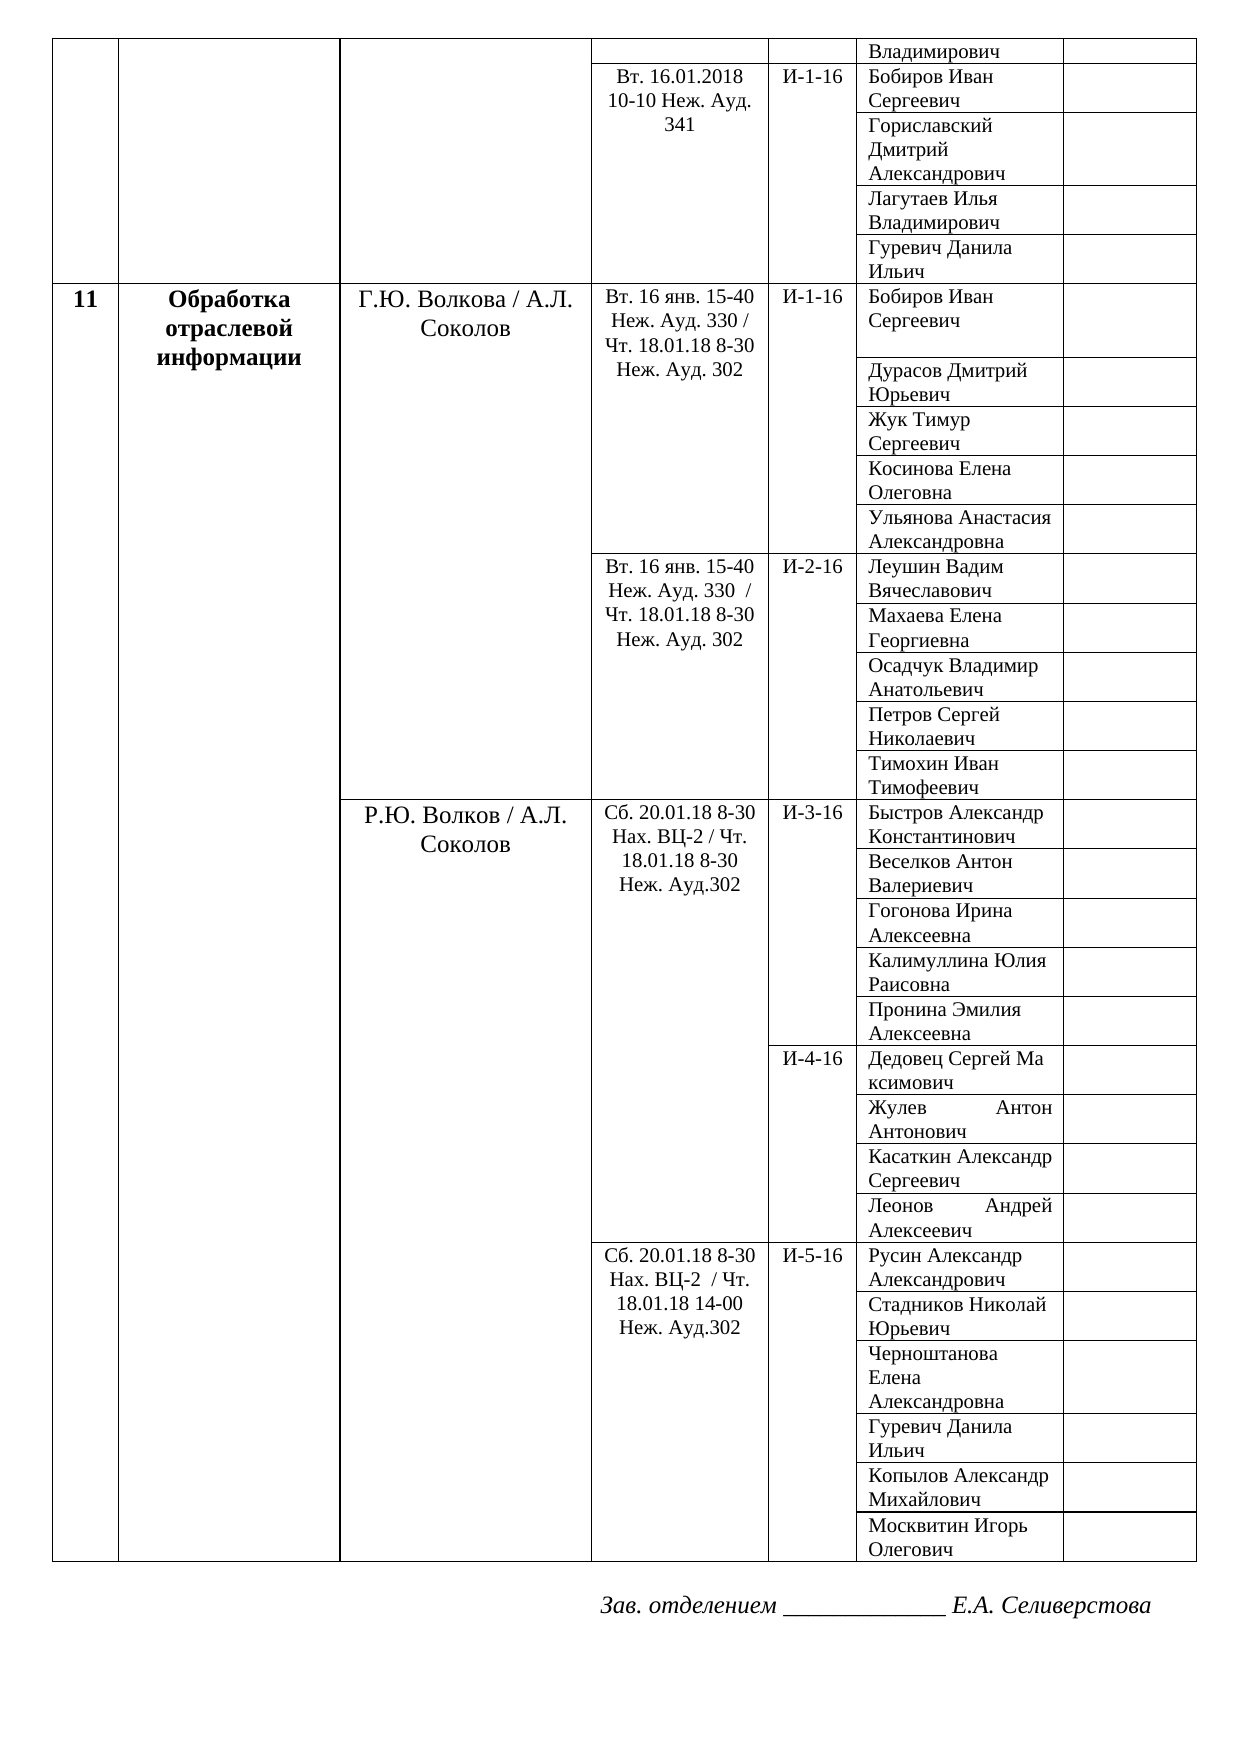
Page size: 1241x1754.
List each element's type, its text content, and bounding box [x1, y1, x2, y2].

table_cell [857, 113, 1063, 185]
table_cell [1064, 849, 1196, 897]
table_cell Петров Сергей Николаевич [857, 702, 1063, 750]
table_cell Леушин Вадим Вячеславович [857, 554, 1063, 602]
table_cell [1064, 1513, 1196, 1561]
table_cell [1064, 1414, 1196, 1462]
table_cell [1064, 505, 1196, 553]
table_cell Калимуллина Юлия Раисовна [857, 948, 1063, 996]
table_cell Быстров Александр Константинович [857, 800, 1063, 848]
table_cell Г.Ю. Волкова / А.Л. Соколов [341, 284, 591, 799]
table_cell 11 [53, 284, 118, 1561]
table_cell Осадчук Владимир Анатольевич [857, 653, 1063, 701]
table_cell Вт. 16 янв. 15-40 Неж. Ауд. 330 / Чт. 18.01.18 8-30 Неж. Ауд. 302 [592, 284, 768, 553]
table_cell [1064, 554, 1196, 602]
table_cell [1064, 1463, 1196, 1511]
table_cell Вт. 16 янв. 15-40 Неж. Ауд. 330 / Чт. 18.01.18 8-30 Неж. Ауд. 302 [592, 554, 768, 799]
table_cell Гогонова Ирина Алексеевна [857, 899, 1063, 947]
table_cell [1064, 1194, 1196, 1242]
table_cell [1064, 800, 1196, 848]
table_cell Косинова Елена Олеговна [857, 456, 1063, 504]
table_cell [1064, 186, 1196, 234]
table_cell Сб. 20.01.18 8-30 Нах. ВЦ-2 / Чт. 18.01.18 14-00 Неж. Ауд.302 [592, 1243, 768, 1561]
table_cell Обработка отраслевой информации [119, 284, 339, 1561]
table_cell Дедовец Сергей Максимович [857, 1046, 1063, 1094]
table_cell [1064, 899, 1196, 947]
table_cell [1064, 235, 1196, 283]
table_cell [1064, 284, 1196, 357]
table_cell Веселков Антон Валериевич [857, 849, 1063, 897]
table_cell И-3-16 [769, 800, 856, 1045]
table_cell И-2-16 [769, 554, 856, 799]
table_cell [1064, 997, 1196, 1045]
table_cell [1064, 1144, 1196, 1192]
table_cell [592, 64, 768, 283]
table_cell Сб. 20.01.18 8-30 Нах. ВЦ-2 / Чт. 18.01.18 8-30 Неж. Ауд.302 [592, 800, 768, 1242]
table_cell Лагутаев Илья Владимирович [857, 186, 1063, 234]
table_cell [1064, 948, 1196, 996]
table_cell [1064, 1243, 1196, 1291]
table_cell [1064, 702, 1196, 750]
table_cell И-1-16 [769, 284, 856, 553]
table_cell Копылов Александр Михайлович [857, 1463, 1063, 1511]
table_cell И-5-16 [769, 1243, 856, 1561]
table_cell [1064, 1046, 1196, 1094]
table_cell [1064, 604, 1196, 652]
table_cell Гуревич Данила Ильич [857, 1414, 1063, 1462]
table_cell Черноштанова Елена Александровна [857, 1341, 1063, 1413]
table_cell Бобиров Иван Сергеевич [857, 64, 1063, 112]
table_cell [1064, 113, 1196, 185]
table_cell Пронина Эмилия Алексеевна [857, 997, 1063, 1045]
table_cell [1064, 751, 1196, 799]
table_cell [1064, 653, 1196, 701]
table_cell Гуревич Данила Ильич [857, 235, 1063, 283]
table_cell Касаткин Александр Сергеевич [857, 1144, 1063, 1192]
table_cell Леонов Андрей Алексеевич [857, 1194, 1063, 1242]
table_cell Р.Ю. Волков / А.Л. Соколов [341, 800, 591, 1561]
table_cell И-1-16 [769, 64, 856, 283]
table_cell Тимохин Иван Тимофеевич [857, 751, 1063, 799]
text Зав. отделением _____________ Е.А. Селиверстова [177, 1590, 1152, 1619]
table_cell [1064, 64, 1196, 112]
table_cell Москвитин Игорь Олегович [857, 1513, 1063, 1561]
table_cell Жулев Антон Антонович [857, 1095, 1063, 1143]
table_cell [1064, 39, 1196, 63]
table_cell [857, 39, 1063, 63]
table_cell Дурасов Дмитрий Юрьевич [857, 358, 1063, 406]
table_cell Махаева Елена Георгиевна [857, 604, 1063, 652]
table_cell [1064, 358, 1196, 406]
table_cell [1064, 407, 1196, 455]
table_cell Жук Тимур Сергеевич [857, 407, 1063, 455]
table_cell Ульянова Анастасия Александровна [857, 505, 1063, 553]
table_cell [1064, 1341, 1196, 1413]
table_cell Бобиров Иван Сергеевич [857, 284, 1063, 357]
table_cell Стадников Николай Юрьевич [857, 1292, 1063, 1340]
table_cell [1064, 456, 1196, 504]
table_cell Русин Александр Александрович [857, 1243, 1063, 1291]
table_cell [1064, 1095, 1196, 1143]
table_cell И-4-16 [769, 1046, 856, 1242]
table_cell [1064, 1292, 1196, 1340]
